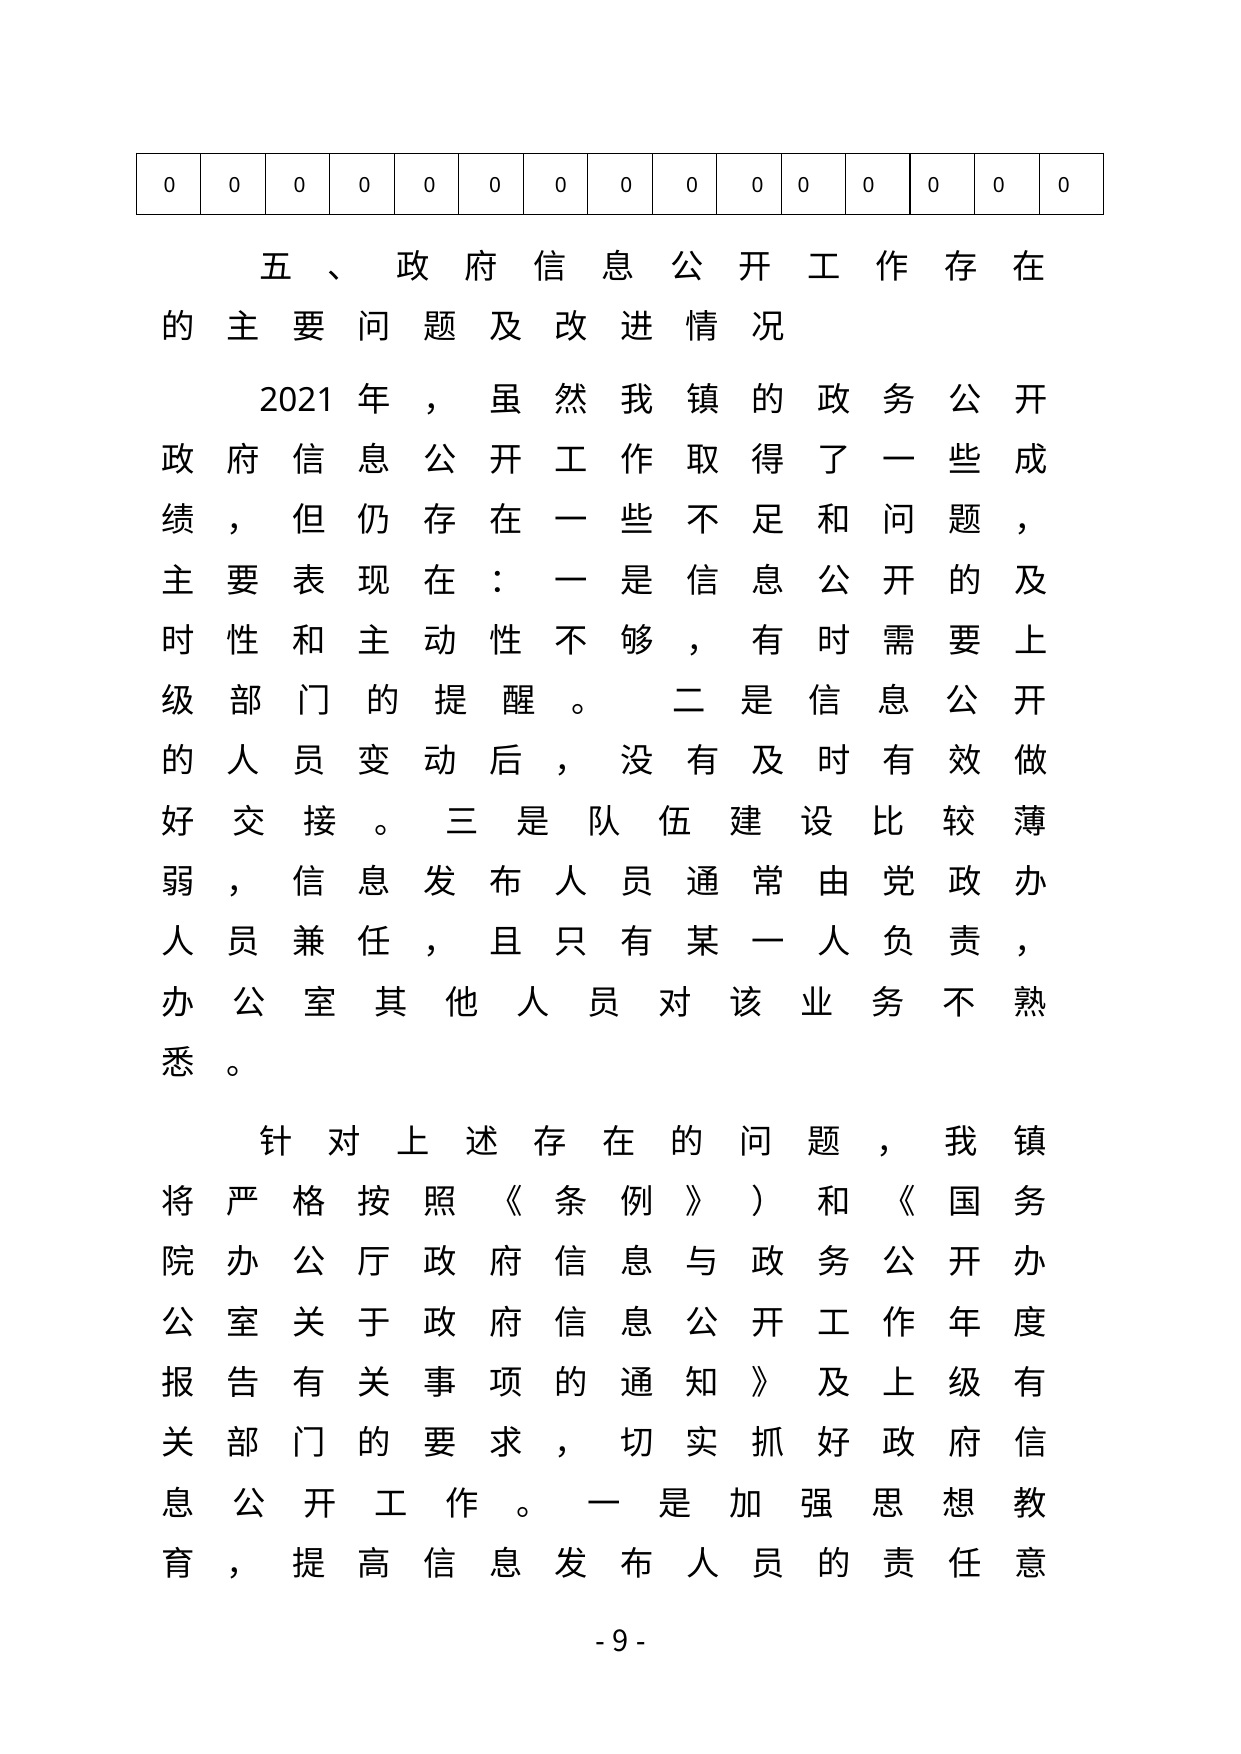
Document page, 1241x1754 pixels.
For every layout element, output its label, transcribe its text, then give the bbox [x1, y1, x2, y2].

table_cell 0 [137, 154, 200, 214]
table_cell 0 [266, 154, 329, 214]
table_cell 0 [846, 154, 909, 214]
table_cell 0 [975, 154, 1039, 214]
text 五、政府信息公开工作存在的主要问题及改进情况 [161, 233, 1079, 354]
table_cell 0 [717, 154, 781, 214]
table_cell 0 [1040, 154, 1103, 214]
table_cell 0 [459, 154, 523, 214]
table_cell 0 [330, 154, 394, 214]
table_cell 0 [524, 154, 587, 214]
table_cell 0 [653, 154, 716, 214]
text 2021年，虽然我镇的政务公开政府信息公开工作取得了一些成绩，但仍存在一些不足和问题，主要表现在：一是信息公开的及时性和主动性不够，有时需要上级部门的提醒。 二是信息公开的人员变动后，没有及时有效做好交接。三是队伍建设比较薄弱，信息发布人员通常由党政办人员兼任，且只有某一人负责，办公室其他人员对该业务不熟悉。 [161, 366, 1079, 1090]
table_cell 0 [588, 154, 652, 214]
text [161, 1108, 1079, 1591]
table_cell 0 [395, 154, 458, 214]
table_cell 0 [911, 154, 974, 214]
table_cell 0 [201, 154, 265, 214]
table_cell 0 [782, 154, 845, 214]
